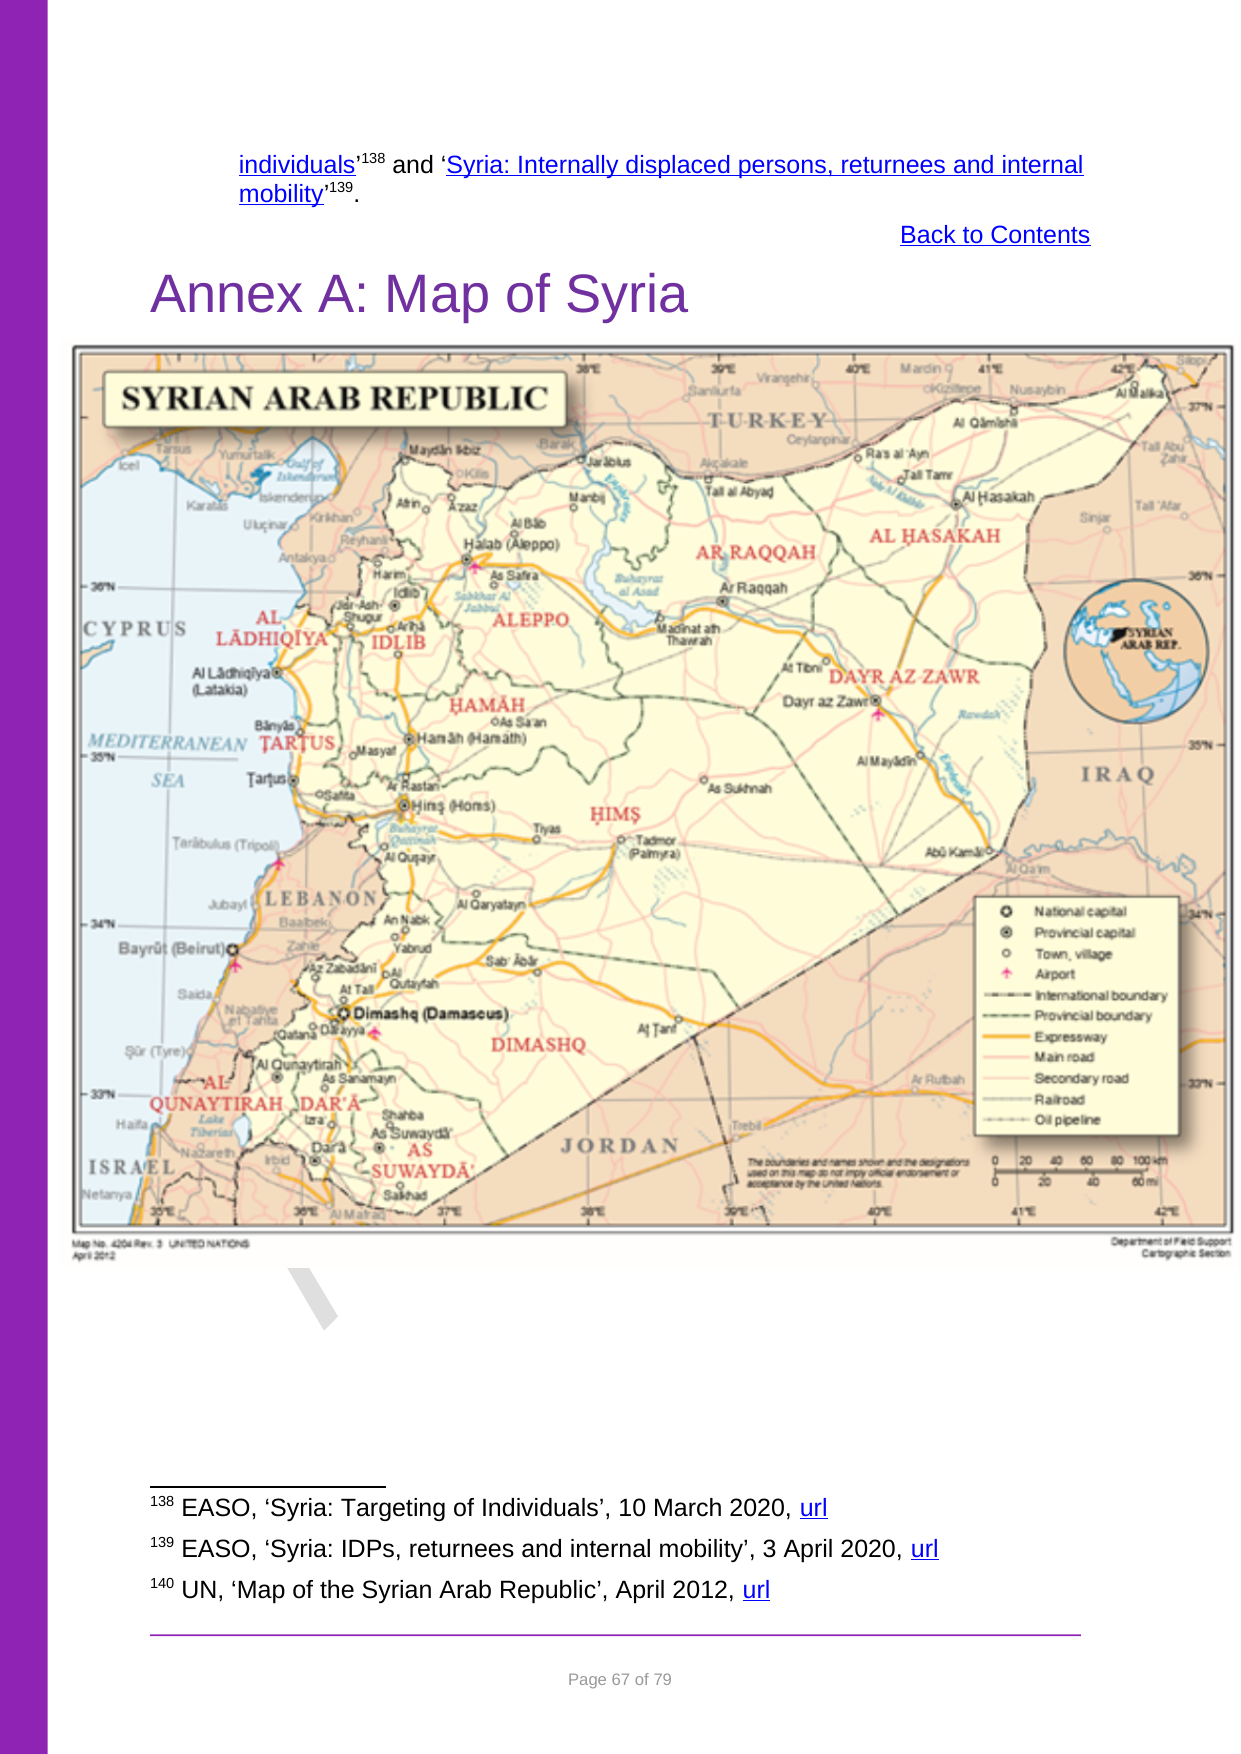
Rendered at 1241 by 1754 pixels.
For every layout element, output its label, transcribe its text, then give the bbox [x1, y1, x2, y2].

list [150, 150, 1090, 207]
picture [60, 338, 1241, 1268]
subtitle Annex A: Map of Syria [150, 261, 1090, 323]
list Back to Contents [239, 220, 1090, 249]
